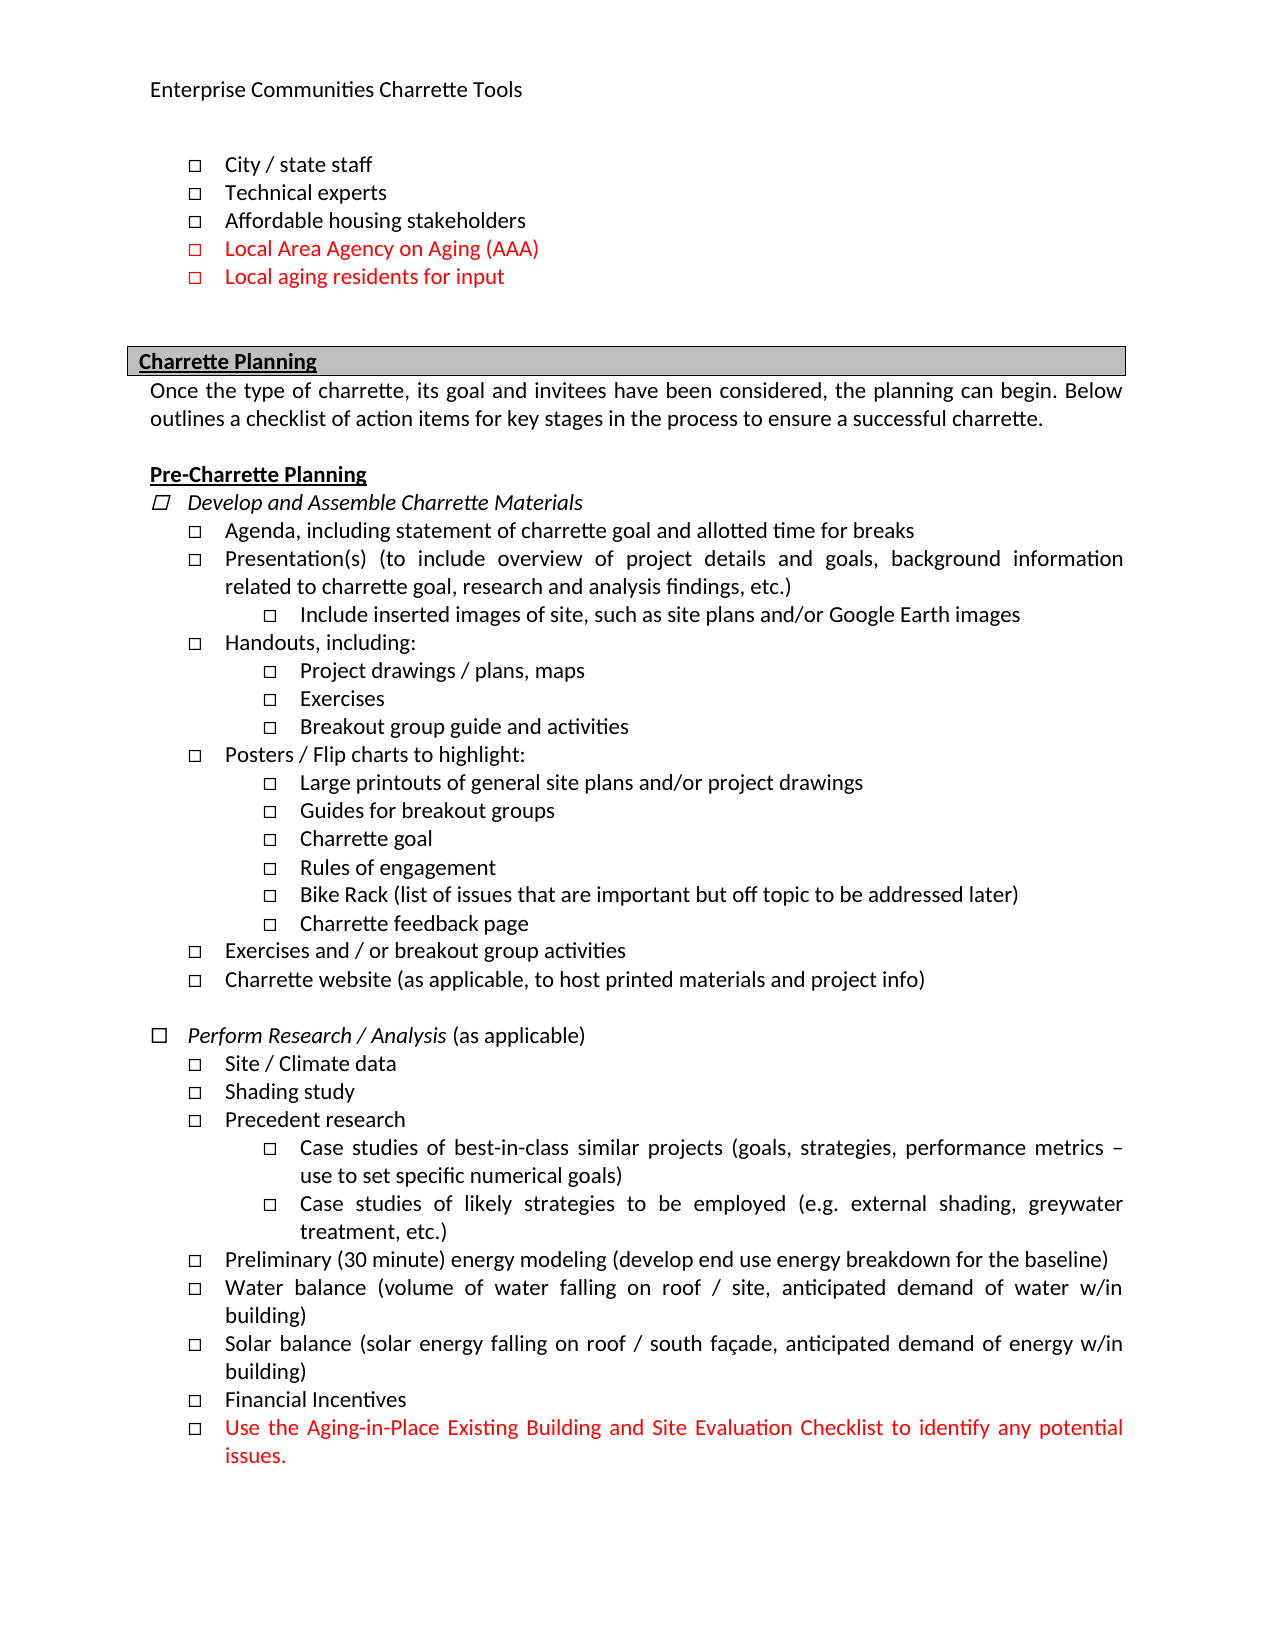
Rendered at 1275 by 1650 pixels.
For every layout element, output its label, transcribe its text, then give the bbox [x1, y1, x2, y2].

text Develop and Assemble Charrette Materials [150, 488, 1125, 516]
list Charrette website (as applicable, to host printed materials and project info) [187, 965, 1125, 993]
list Use the Aging-in-Place Existing Building and Site Evaluation Checklist to identify any potential issues. [187, 1413, 1125, 1469]
text Pre-Charrette Planning [150, 460, 1125, 488]
list Local aging residents for input [187, 262, 1125, 290]
text Perform Research / Analysis (as applicable) [150, 1021, 1125, 1049]
list Exercises [262, 684, 1125, 712]
list Large printouts of general site plans and/or project drawings [262, 768, 1125, 797]
list Project drawings / plans, maps [262, 656, 1125, 684]
list Exercises and / or breakout group activities [187, 937, 1125, 965]
list City / state staff [187, 150, 1125, 178]
list Charrette goal [262, 824, 1125, 853]
list Site / Climate data [187, 1049, 1125, 1077]
list Affordable housing stakeholders [187, 206, 1125, 234]
list Solar balance (solar energy falling on roof / south façade, anticipated demand of energy w/in building) [187, 1329, 1125, 1385]
list Include inserted images of site, such as site plans and/or Google Earth images [262, 600, 1125, 628]
list Guides for breakout groups [262, 797, 1125, 824]
list Charrette feedback page [262, 909, 1125, 937]
list Shading study [187, 1077, 1125, 1105]
list Agenda, including statement of charrette goal and allotted time for breaks [187, 516, 1125, 544]
table_header Charrette Planning [128, 347, 1125, 375]
list Rules of engagement [262, 853, 1125, 881]
list Case studies of best-in-class similar projects (goals, strategies, performance metrics – use to set specific numerical goals) [262, 1133, 1125, 1189]
list Handouts, including: [187, 628, 1125, 656]
list Presentation(s) (to include overview of project details and goals, background information related to charrette goal, research and analysis findings, etc.) [187, 544, 1125, 600]
list Bike Rack (list of issues that are important but off topic to be addressed later) [262, 881, 1125, 909]
list Preliminary (30 minute) energy modeling (develop end use energy breakdown for the baseline) [187, 1245, 1125, 1273]
list Case studies of likely strategies to be employed (e.g. external shading, greywater treatment, etc.) [262, 1189, 1125, 1245]
list Local Area Agency on Aging (AAA) [187, 234, 1125, 262]
list Breakout group guide and activities [262, 712, 1125, 741]
list Water balance (volume of water falling on roof / site, anticipated demand of water w/in building) [187, 1273, 1125, 1329]
list Technical experts [187, 178, 1125, 206]
list Precedent research [187, 1105, 1125, 1133]
list Financial Incentives [187, 1385, 1125, 1413]
list Posters / Flip charts to highlight: [187, 741, 1125, 768]
text Once the type of charrette, its goal and invitees have been considered, the planning can begin. Below outlines a checklist of action items for key stages in the process to ensure a successful charrette. [150, 376, 1125, 432]
